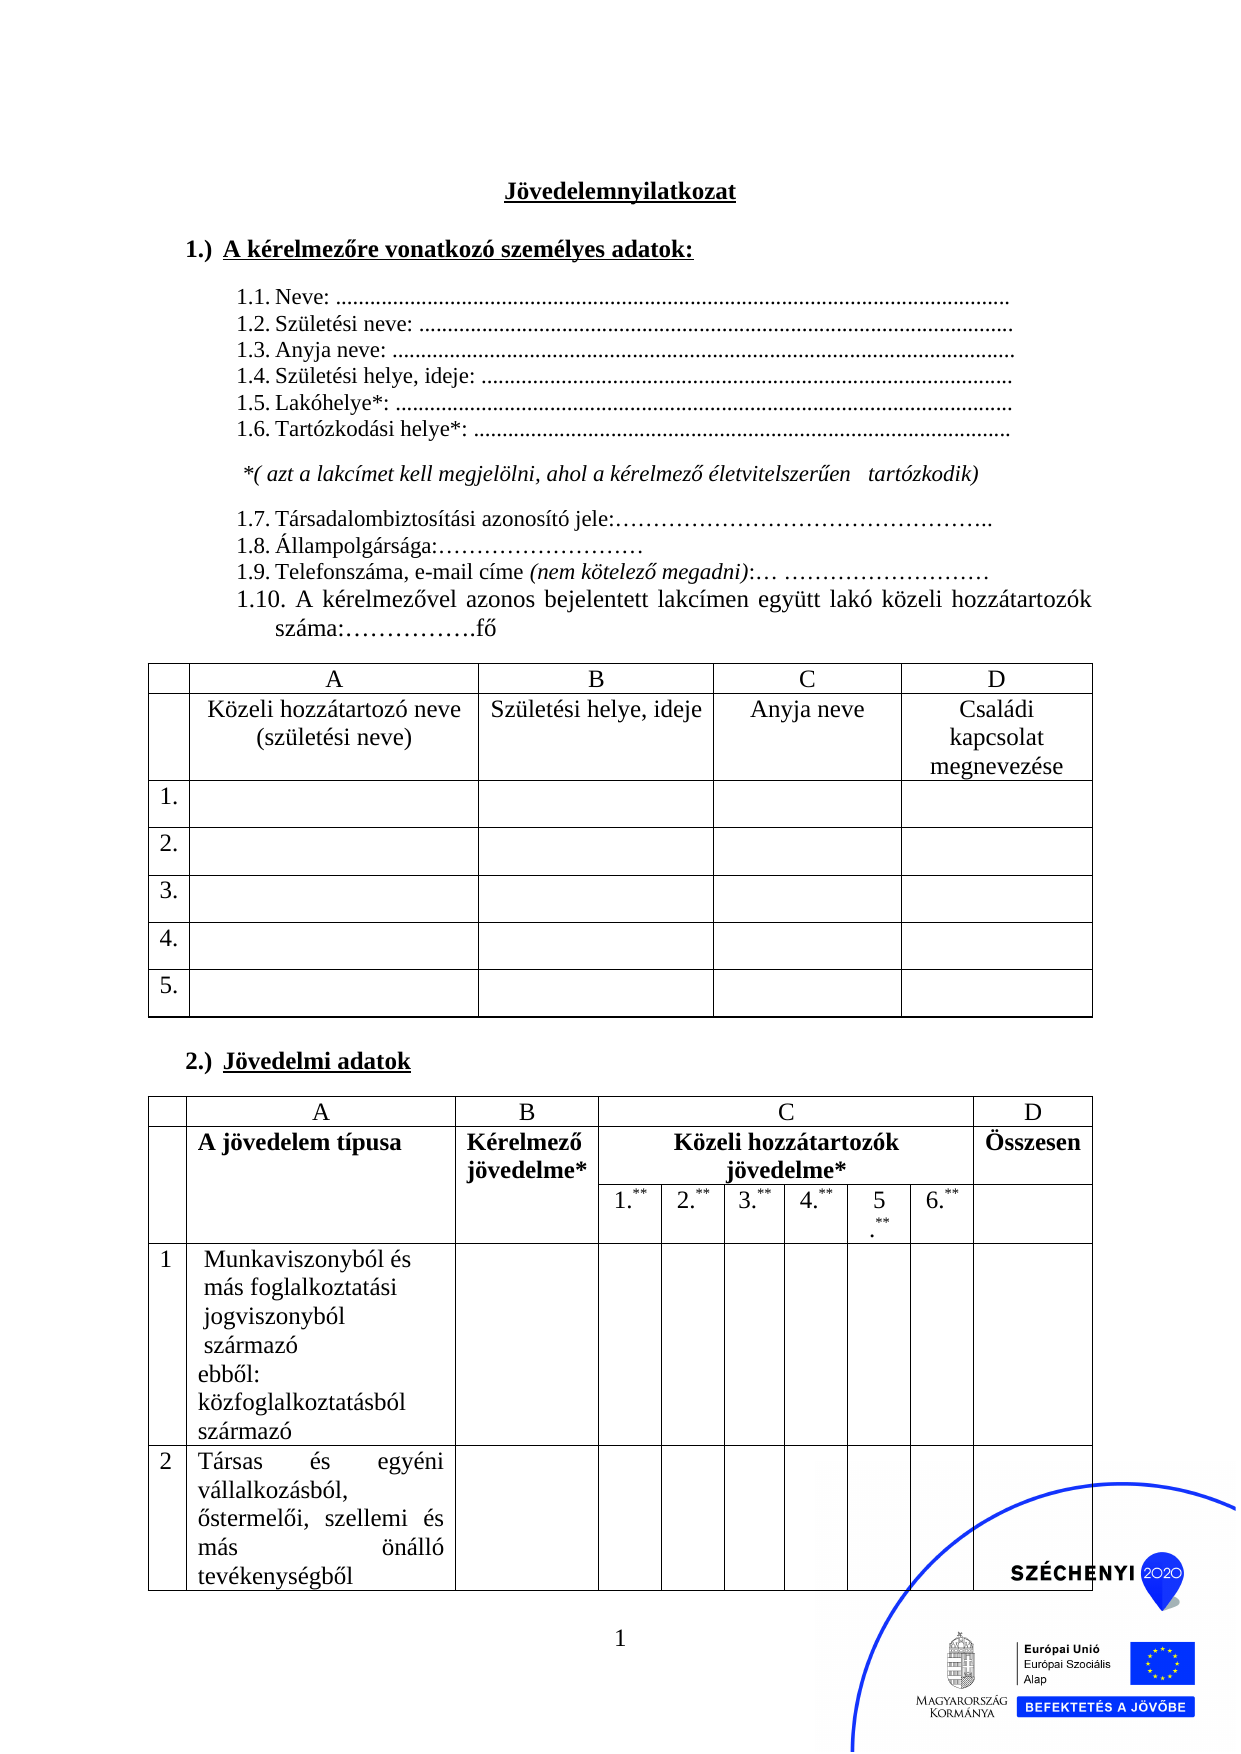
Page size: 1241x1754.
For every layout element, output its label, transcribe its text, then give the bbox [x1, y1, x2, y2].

table_header A [190, 664, 478, 693]
table_cell 1 [149, 1244, 186, 1445]
picture [814, 1461, 1236, 1752]
table_cell 3. [149, 876, 189, 922]
table_cell [149, 1127, 186, 1243]
list A kérelmezőre vonatkozó személyes adatok: [185, 234, 1093, 263]
list Társadalombiztosítási azonosító jele:………………………………………….. [236, 505, 1077, 532]
table_cell 5. [149, 970, 189, 1016]
table_cell Összesen [974, 1127, 1092, 1184]
list Anyja neve: ............................................................................................................. [236, 336, 1077, 362]
table_cell [599, 1244, 661, 1445]
table_cell 1.** [599, 1185, 661, 1243]
table_cell [902, 923, 1092, 969]
table_cell [725, 1244, 784, 1445]
table_cell [662, 1244, 724, 1445]
table_cell [902, 781, 1092, 827]
list Születési neve: ........................................................................................................ [236, 310, 1077, 336]
table_cell [785, 1244, 847, 1445]
list Lakóhelye*: ............................................................................................................ [236, 389, 1077, 415]
list Jövedelmi adatok [185, 1046, 1093, 1075]
table_cell [190, 923, 478, 969]
table_cell [190, 970, 478, 1016]
table_cell Kérelmező jövedelme* [456, 1127, 598, 1243]
table_cell 3.** [725, 1185, 784, 1243]
table_cell 4. [149, 923, 189, 969]
list Tartózkodási helye*: .............................................................................................. [236, 415, 1077, 442]
table_cell [902, 876, 1092, 922]
table_cell [714, 828, 901, 874]
list Neve: ...................................................................................................................... [236, 283, 1077, 310]
table_cell [911, 1244, 973, 1445]
table_cell [848, 1446, 910, 1590]
table_header C [714, 664, 901, 693]
table_cell [974, 1446, 1092, 1590]
table_cell [479, 876, 713, 922]
text *( azt a lakcímet kell megjelölni, ahol a kérelmező életvitelszerűen tartózkodik) [236, 460, 1077, 487]
text Jövedelemnyilatkozat [148, 176, 1093, 205]
table_cell Anyja neve [714, 694, 901, 780]
table_cell [190, 828, 478, 874]
table_header [149, 1097, 186, 1126]
table_cell [974, 1244, 1092, 1445]
table_header B [479, 664, 713, 693]
table_cell [902, 828, 1092, 874]
table_cell [479, 970, 713, 1016]
table_cell 4.** [785, 1185, 847, 1243]
table_cell [456, 1244, 598, 1445]
table_header [149, 664, 189, 693]
table_cell Családi kapcsolat megnevezése [902, 694, 1092, 780]
table_header D [902, 664, 1092, 693]
list Állampolgársága:……………………… [236, 532, 1077, 558]
table_cell [785, 1446, 847, 1590]
table_header D [974, 1097, 1092, 1126]
table_cell [599, 1446, 661, 1590]
table_header B [456, 1097, 598, 1126]
table_header C [599, 1097, 973, 1126]
table_cell 2 [149, 1446, 186, 1590]
table_cell [662, 1446, 724, 1590]
table_cell 6.** [911, 1185, 973, 1243]
table_cell 2.** [662, 1185, 724, 1243]
table_cell [902, 970, 1092, 1016]
table_cell Munkaviszonyból és más foglalkoztatási jogviszonyból származó ebből: közfoglalkoztatásból származó [187, 1244, 455, 1445]
list A kérelmezővel azonos bejelentett lakcímen együtt lakó közeli hozzátartozók száma:…………….fő [236, 584, 1093, 642]
table_cell [190, 781, 478, 827]
table_cell Közeli hozzátartozó neve (születési neve) [190, 694, 478, 780]
table_cell [725, 1446, 784, 1590]
table_cell [149, 694, 189, 780]
table_cell [714, 876, 901, 922]
table_cell [714, 970, 901, 1016]
table_cell [479, 923, 713, 969]
table_cell [190, 876, 478, 922]
table_cell [479, 828, 713, 874]
table_cell 5.** [848, 1185, 910, 1243]
table_header A [187, 1097, 455, 1126]
table_cell [479, 781, 713, 827]
list Telefonszáma, e-mail címe (nem kötelező megadni):… ……………………… [236, 558, 1077, 584]
list Születési helye, ideje: ............................................................................................. [236, 362, 1077, 389]
table_cell [848, 1244, 910, 1445]
table_cell A jövedelem típusa [187, 1127, 455, 1243]
table_cell 1. [149, 781, 189, 827]
table_cell [911, 1446, 973, 1590]
table_cell [714, 781, 901, 827]
table_cell [456, 1446, 598, 1590]
table_cell 2. [149, 828, 189, 874]
table_cell [974, 1185, 1092, 1243]
table_cell [714, 923, 901, 969]
table_cell Közeli hozzátartozók jövedelme* [599, 1127, 973, 1184]
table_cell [187, 1446, 455, 1590]
table_cell Születési helye, ideje [479, 694, 713, 780]
